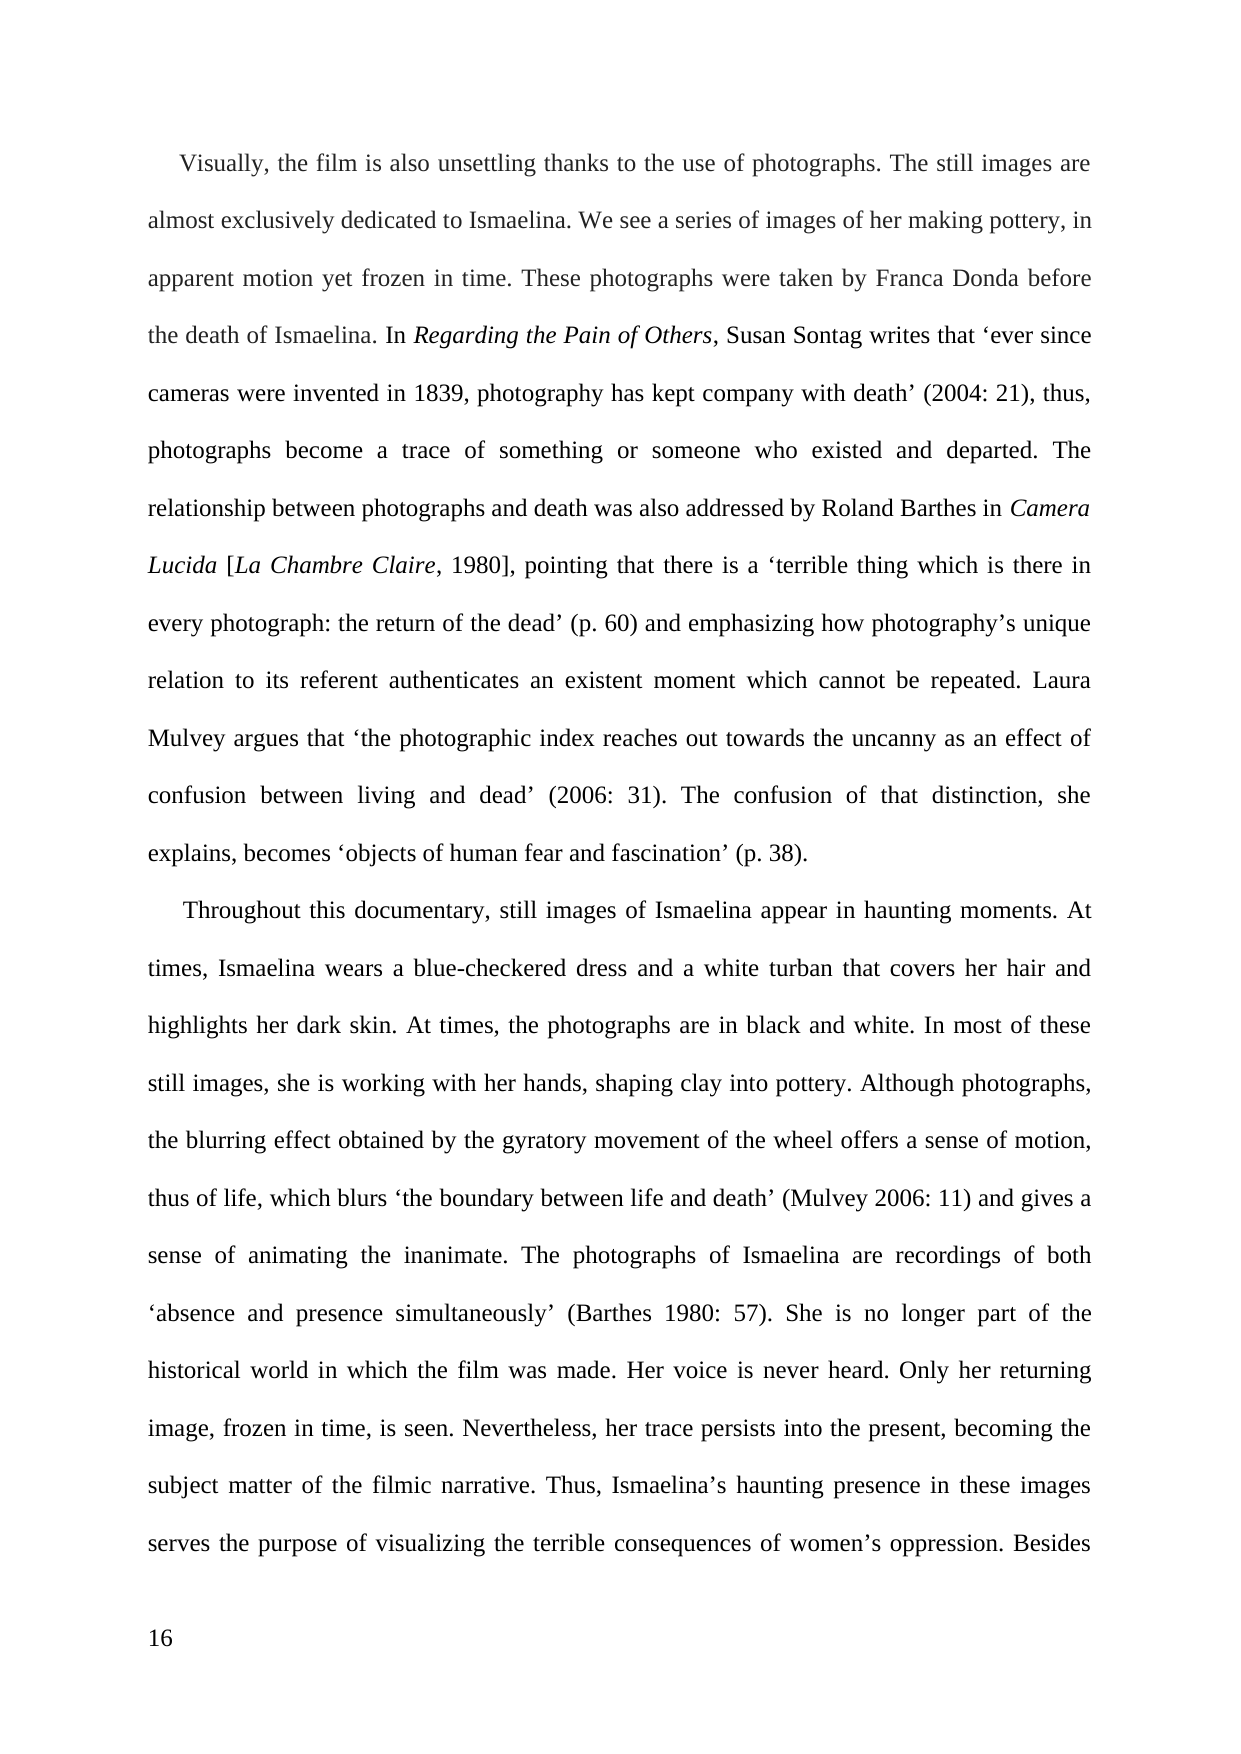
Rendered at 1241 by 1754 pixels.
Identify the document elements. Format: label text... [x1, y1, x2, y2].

text Visually, the film is also unsettling thanks to the use of photographs. The still images are almost exclusively dedicated to Ismaelina. We see a series of images of her making pottery, in apparent motion yet frozen in time. These photographs were taken by Franca Donda before the death of Ismaelina. In Regarding the Pain of Others, Susan Sontag writes that ‘ever since cameras were invented in 1839, photography has kept company with death’ (2004: 21), thus, photographs become a trace of something or someone who existed and departed. The relationship between photographs and death was also addressed by Roland Barthes in Camera Lucida [La Chambre Claire, 1980], pointing that there is a ‘terrible thing which is there in every photograph: the return of the dead’ (p. 60) and emphasizing how photography’s unique relation to its referent authenticates an existent moment which cannot be repeated. Laura Mulvey argues that ‘the photographic index reaches out towards the uncanny as an effect of confusion between living and dead’ (2006: 31). The confusion of that distinction, she explains, becomes ‘objects of human fear and fascination’ (p. 38). [148, 148, 1092, 866]
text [148, 895, 1092, 1556]
